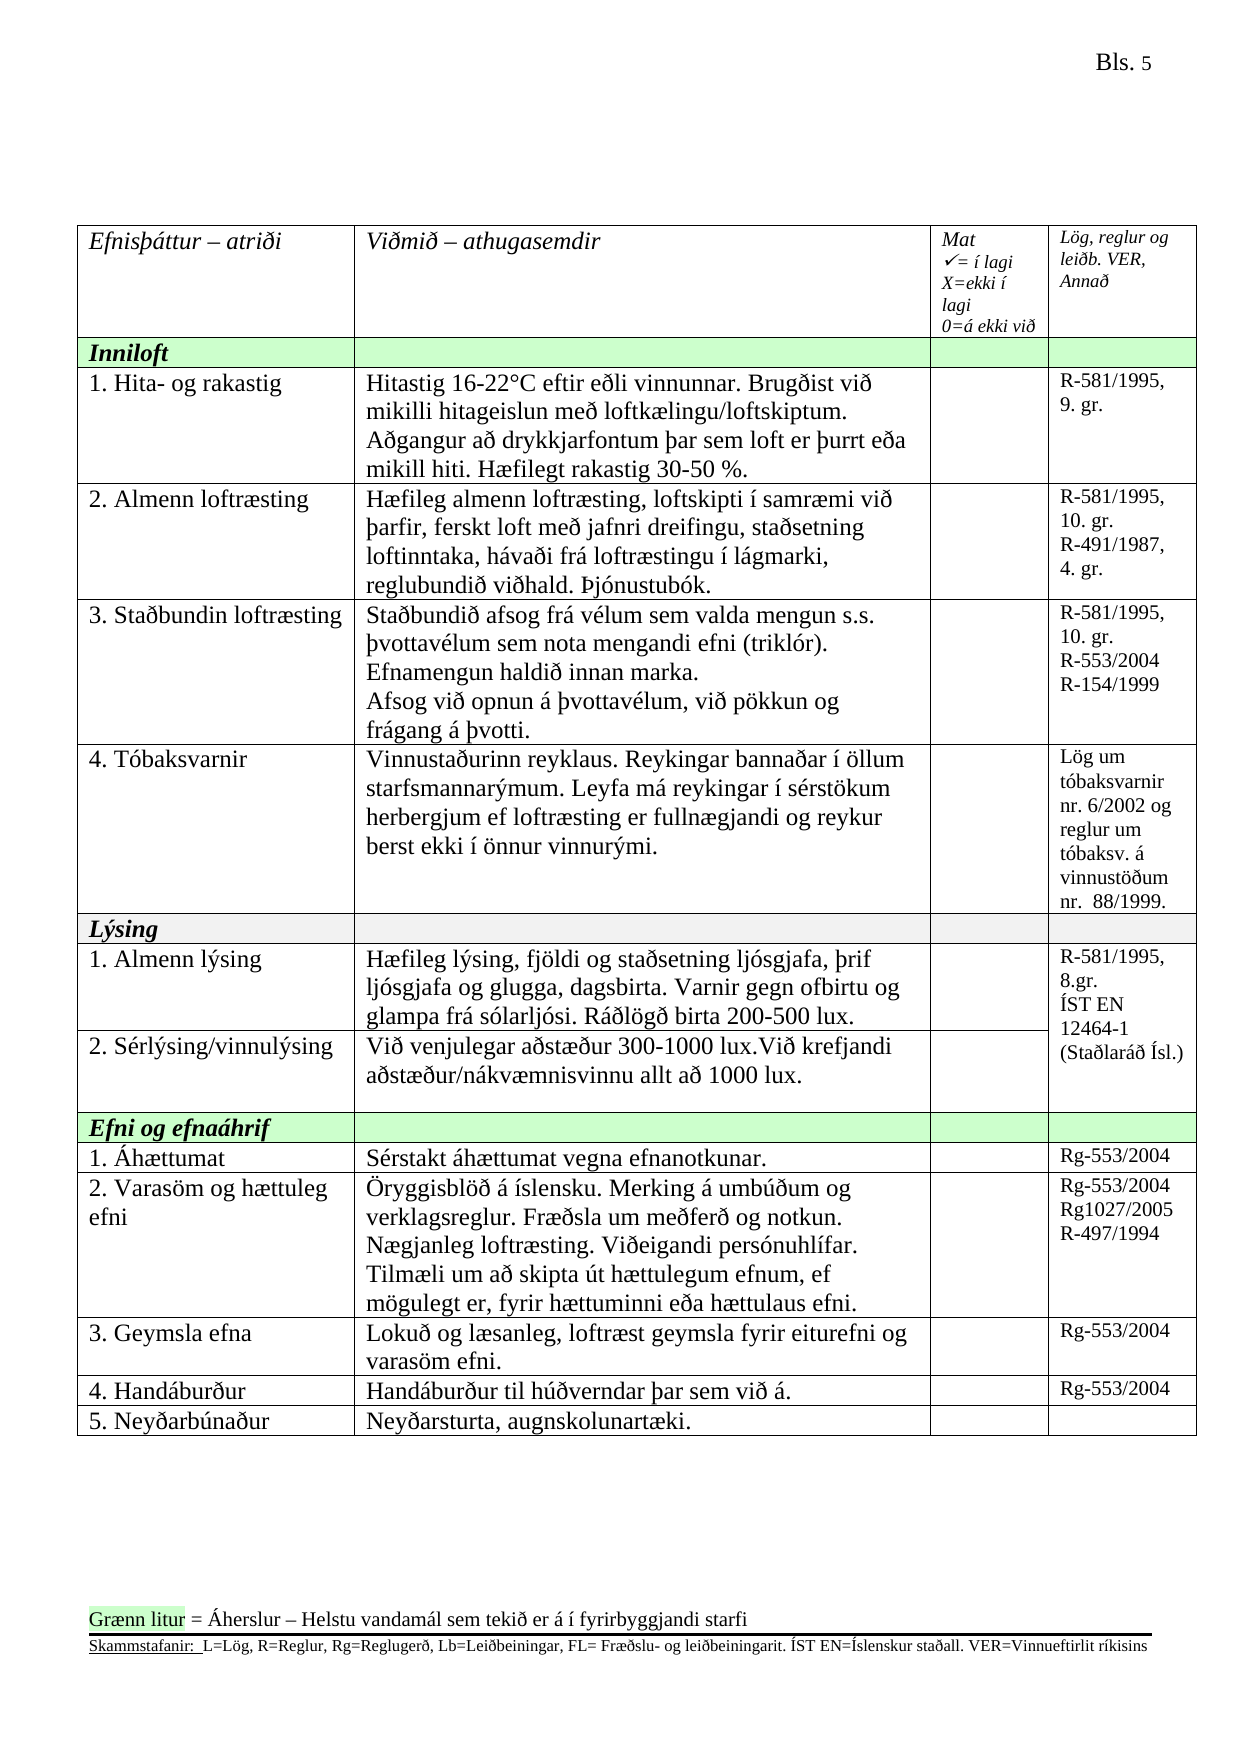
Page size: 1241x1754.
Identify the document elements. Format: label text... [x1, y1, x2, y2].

table_cell Lög um tóbaksvarnir nr. 6/2002 og reglur um tóbaksv. á vinnustöðum nr. 88/1999. [1049, 745, 1196, 913]
table_cell 1. Almenn lýsing [78, 944, 354, 1030]
table_cell R-581/1995, 10. gr. R-553/2004 R-154/1999 [1049, 600, 1196, 743]
table_cell [931, 1173, 1048, 1317]
table_cell [1049, 1113, 1196, 1142]
table_cell Við venjulegar aðstæður 300-1000 lux.Við krefjandi aðstæður/nákvæmnisvinnu allt að 1000 lux. [355, 1031, 930, 1112]
table_cell [1049, 338, 1196, 367]
table_cell Lýsing [78, 914, 354, 943]
table_cell Rg-553/2004 Rg1027/2005 R-497/1994 [1049, 1173, 1196, 1317]
table_cell Rg-553/2004 [1049, 1376, 1196, 1405]
table_cell 2. Almenn loftræsting [78, 484, 354, 599]
table_header Mat = í lagi X=ekki í lagi 0=á ekki við [931, 226, 1048, 337]
table_header Efnisþáttur – atriði [78, 226, 354, 337]
table_cell 4. Tóbaksvarnir [78, 745, 354, 913]
table_cell Neyðarsturta, augnskolunartæki. [355, 1406, 930, 1435]
table_cell [931, 1376, 1048, 1405]
table_cell R-581/1995, 10. gr. R-491/1987, 4. gr. [1049, 484, 1196, 599]
table_cell 3. Geymsla efna [78, 1318, 354, 1375]
table_cell R-581/1995, 8.gr. ÍST EN 12464-1 (Staðlaráð Ísl.) [1049, 944, 1196, 1112]
table_cell 5. Neyðarbúnaður [78, 1406, 354, 1435]
table_cell [1049, 1406, 1196, 1435]
table_cell [931, 600, 1048, 743]
table_cell [355, 914, 930, 943]
table_header Lög, reglur og leiðb. VER, Annað [1049, 226, 1196, 337]
table_header Viðmið – athugasemdir [355, 226, 930, 337]
table_cell Hitastig 16-22°C eftir eðli vinnunnar. Brugðist við mikilli hitageislun með loftkælingu/loftskiptum. Aðgangur að drykkjarfontum þar sem loft er þurrt eða mikill hiti. Hæfilegt rakastig 30-50 %. [355, 368, 930, 483]
table_cell 2. Sérlýsing/vinnulýsing [78, 1031, 354, 1112]
table_cell [1049, 914, 1196, 943]
table_cell 1. Áhættumat [78, 1143, 354, 1172]
table_cell 4. Handáburður [78, 1376, 354, 1405]
table_cell Rg-553/2004 [1049, 1143, 1196, 1172]
table_cell [931, 745, 1048, 913]
table_cell Rg-553/2004 [1049, 1318, 1196, 1375]
table_cell Hæfileg almenn loftræsting, loftskipti í samræmi við þarfir, ferskt loft með jafnri dreifingu, staðsetning loftinntaka, hávaði frá loftræstingu í lágmarki, reglubundið viðhald. Þjónustubók. [355, 484, 930, 599]
table_cell [931, 484, 1048, 599]
table_cell [355, 338, 930, 367]
table_cell Lokuð og læsanleg, loftræst geymsla fyrir eiturefni og varasöm efni. [355, 1318, 930, 1375]
table_cell 2. Varasöm og hættuleg efni [78, 1173, 354, 1317]
table_cell [931, 1031, 1048, 1112]
table_cell Öryggisblöð á íslensku. Merking á umbúðum og verklagsreglur. Fræðsla um meðferð og notkun. Nægjanleg loftræsting. Viðeigandi persónuhlífar. Tilmæli um að skipta út hættulegum efnum, ef mögulegt er, fyrir hættuminni eða hættulaus efni. [355, 1173, 930, 1317]
table_cell Vinnustaðurinn reyklaus. Reykingar bannaðar í öllum starfsmannarýmum. Leyfa má reykingar í sérstökum herbergjum ef loftræsting er fullnægjandi og reykur berst ekki í önnur vinnurými. [355, 745, 930, 913]
table_cell [931, 1113, 1048, 1142]
table_cell [931, 368, 1048, 483]
table_cell Hæfileg lýsing, fjöldi og staðsetning ljósgjafa, þrif ljósgjafa og glugga, dagsbirta. Varnir gegn ofbirtu og glampa frá sólarljósi. Ráðlögð birta 200-500 lux. [355, 944, 930, 1030]
table_cell Efni og efnaáhrif [78, 1113, 354, 1142]
table_cell [931, 944, 1048, 1030]
table_cell [931, 1406, 1048, 1435]
table_cell 1. Hita- og rakastig [78, 368, 354, 483]
table_cell Staðbundið afsog frá vélum sem valda mengun s.s. þvottavélum sem nota mengandi efni (triklór). Efnamengun haldið innan marka. Afsog við opnun á þvottavélum, við pökkun og frágang á þvotti. [355, 600, 930, 743]
table_cell Inniloft [78, 338, 354, 367]
table_cell [931, 1143, 1048, 1172]
table_cell [931, 1318, 1048, 1375]
table_cell [355, 1113, 930, 1142]
table_cell R-581/1995, 9. gr. [1049, 368, 1196, 483]
table_cell [931, 338, 1048, 367]
table_cell Sérstakt áhættumat vegna efnanotkunar. [355, 1143, 930, 1172]
table_cell 3. Staðbundin loftræsting [78, 600, 354, 743]
table_cell [931, 914, 1048, 943]
table_cell Handáburður til húðverndar þar sem við á. [355, 1376, 930, 1405]
